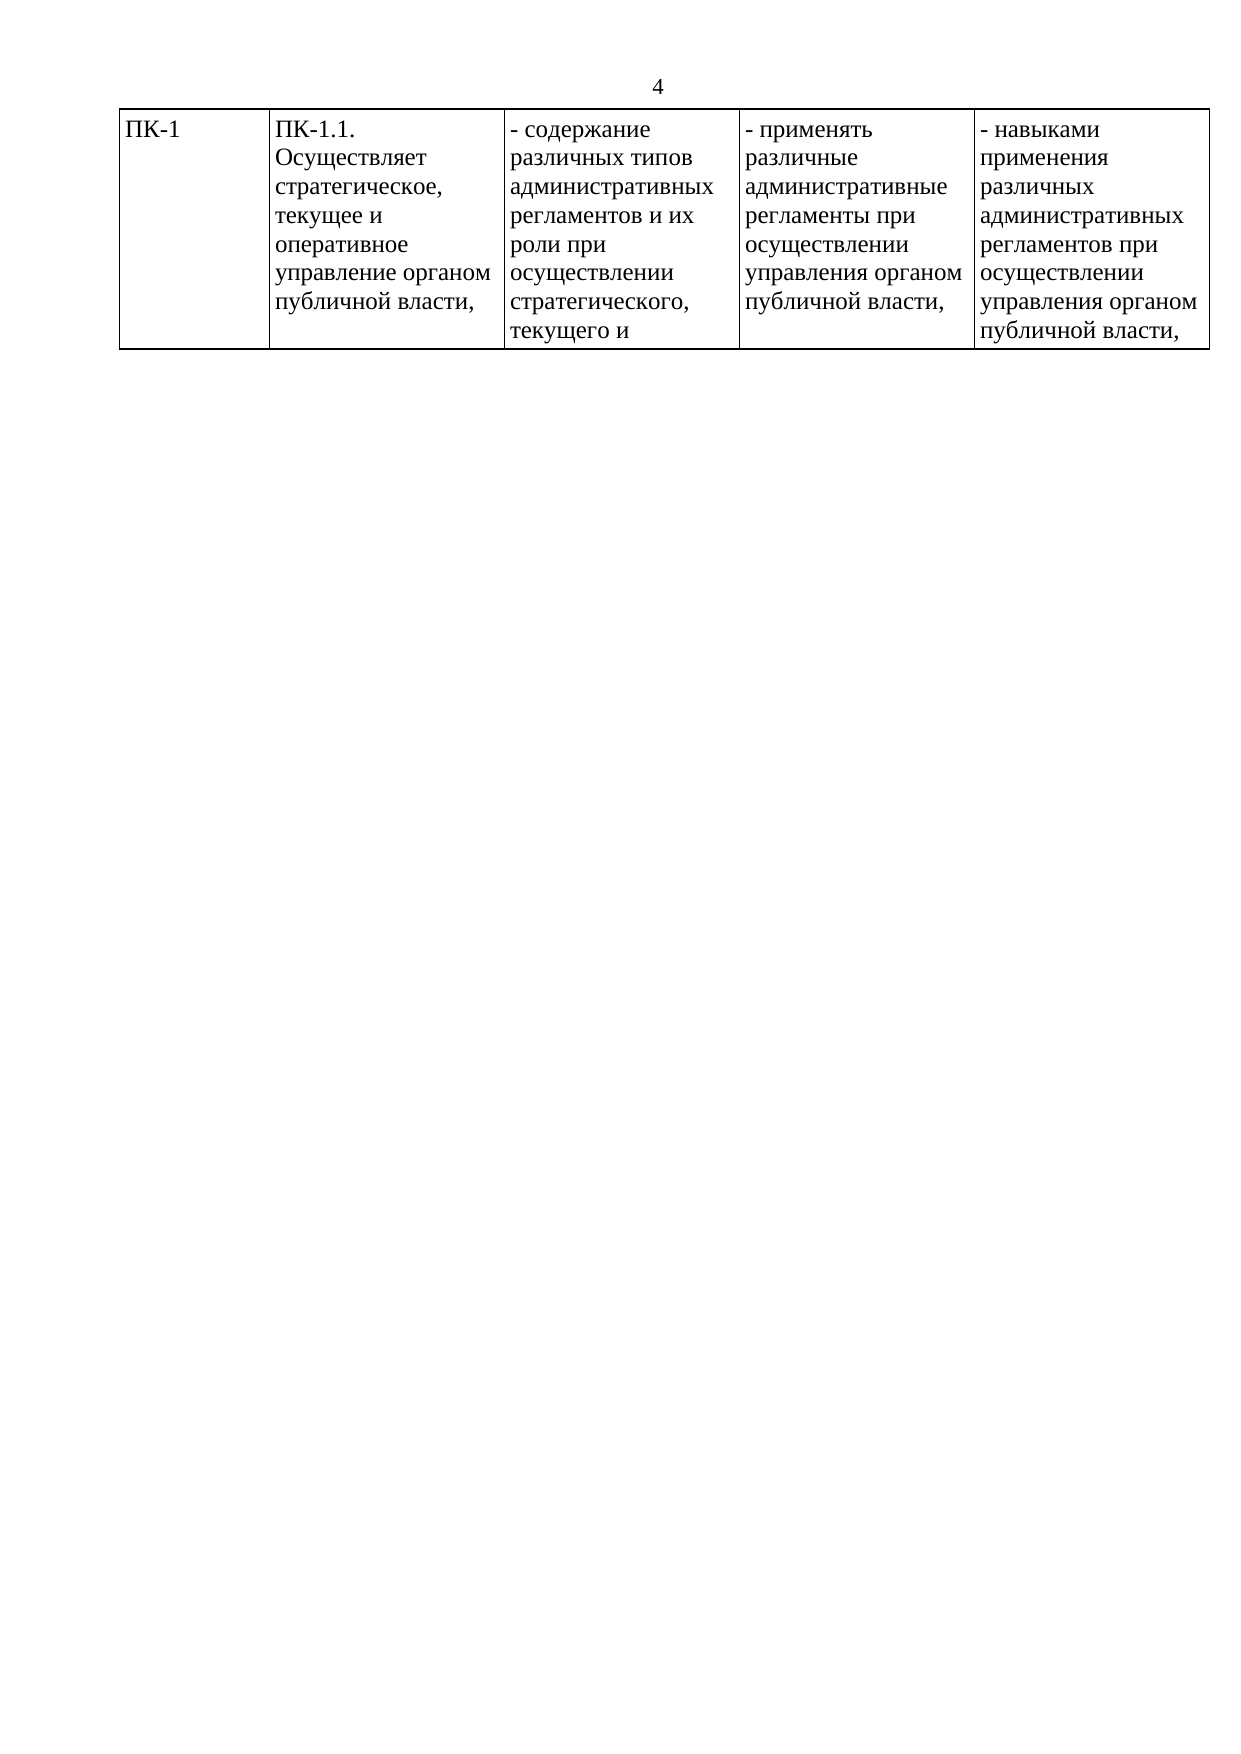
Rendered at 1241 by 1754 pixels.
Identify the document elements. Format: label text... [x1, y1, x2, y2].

table_cell - навыками применения различных административных регламентов при осуществлении управления органом публичной власти, [975, 110, 1209, 348]
table_cell - содержание различных типов административных регламентов и их роли при осуществлении стратегического, текущего и [505, 110, 739, 348]
table_cell ПК-1 [120, 110, 269, 348]
table_cell - применять различные административные регламенты при осуществлении управления органом публичной власти, [740, 110, 974, 348]
table_cell ПК-1.1. Осуществляет стратегическое, текущее и оперативное управление органом публичной власти, [270, 110, 504, 348]
